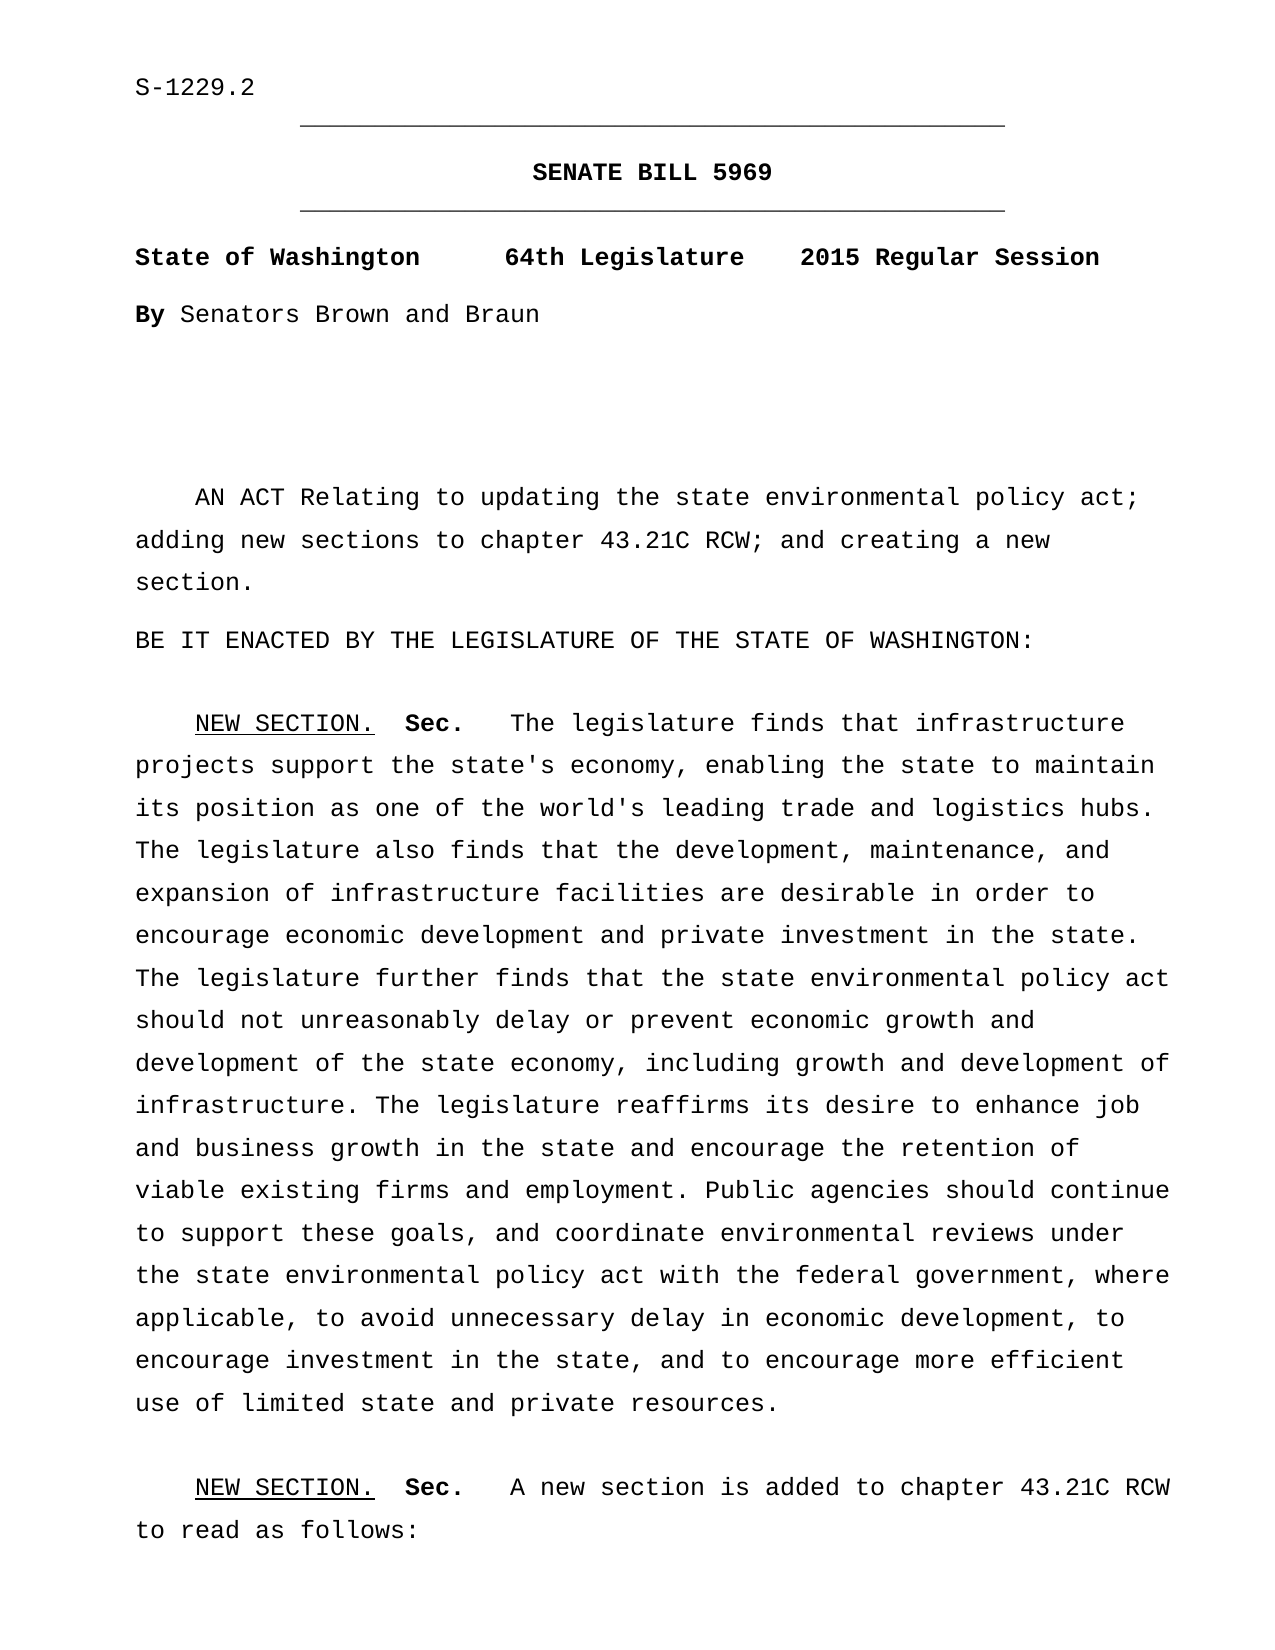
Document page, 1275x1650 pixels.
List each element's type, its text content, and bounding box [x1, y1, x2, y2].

text _______________________________________________ [135, 103, 1170, 132]
text SENATE BILL 5969 [135, 160, 1170, 188]
text AN ACT Relating to updating the state environmental policy act; adding new sections to chapter 43.21C RCW; and creating a new section. [135, 472, 1170, 599]
text S-1229.2 [135, 75, 1170, 103]
text _______________________________________________ [135, 188, 1170, 217]
text NEW SECTION. Sec. The legislature finds that infrastructure projects support the state's economy, enabling the state to maintain its position as one of the world's leading trade and logistics hubs. The legislature also finds that the development, maintenance, and expansion of infrastructure facilities are desirable in order to encourage economic development and private investment in the state. The legislature further finds that the state environmental policy act should not unreasonably delay or prevent economic growth and development of the state economy, including growth and development of infrastructure. The legislature reaffirms its desire to enhance job and business growth in the state and encourage the retention of viable existing firms and employment. Public agencies should continue to support these goals, and coordinate environmental reviews under the state environmental policy act with the federal government, where applicable, to avoid unnecessary delay in economic development, to encourage investment in the state, and to encourage more efficient use of limited state and private resources. [135, 697, 1170, 1420]
text State of Washington 64th Legislature 2015 Regular Session [135, 245, 1170, 273]
text NEW SECTION. Sec. A new section is added to chapter 43.21C RCW to read as follows: [135, 1462, 1170, 1547]
text By Senators Brown and Braun [135, 302, 1170, 330]
text BE IT ENACTED BY THE LEGISLATURE OF THE STATE OF WASHINGTON: [135, 627, 1170, 656]
